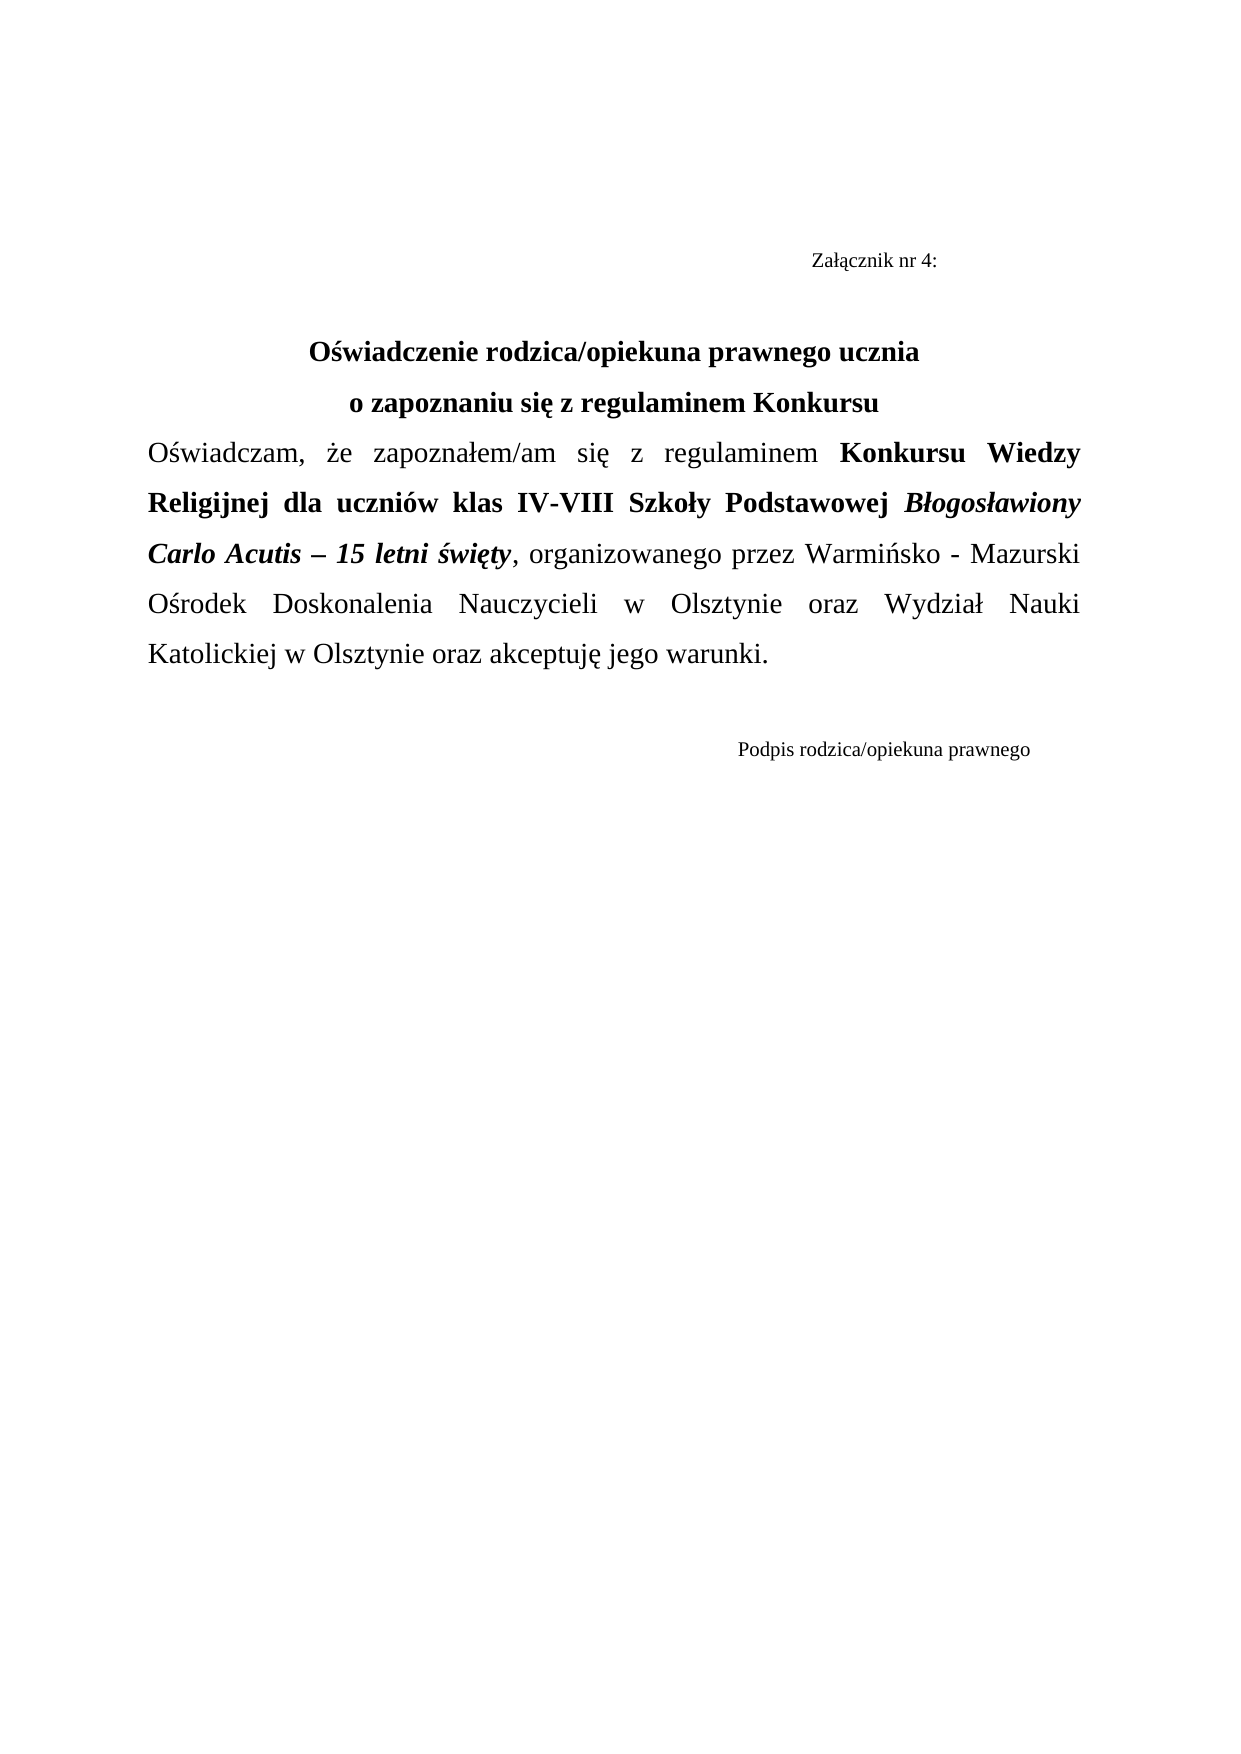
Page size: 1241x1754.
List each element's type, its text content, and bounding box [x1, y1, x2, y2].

text o zapoznaniu się z regulaminem Konkursu [148, 385, 1081, 418]
text Oświadczam, że zapoznałem/am się z regulaminem Konkursu Wiedzy Religijnej dla uczniów klas IV-VIII Szkoły Podstawowej Błogosławiony Carlo Acutis – 15 letni święty, organizowanego przez Warmińsko - Mazurski Ośrodek Doskonalenia Nauczycieli w Olsztynie oraz Wydział Nauki Katolickiej w Olsztynie oraz akceptuję jego warunki. [148, 435, 1081, 670]
text Załącznik nr 4: [738, 248, 1081, 272]
text Oświadczenie rodzica/opiekuna prawnego ucznia [148, 334, 1081, 368]
text Podpis rodzica/opiekuna prawnego [148, 737, 1081, 761]
